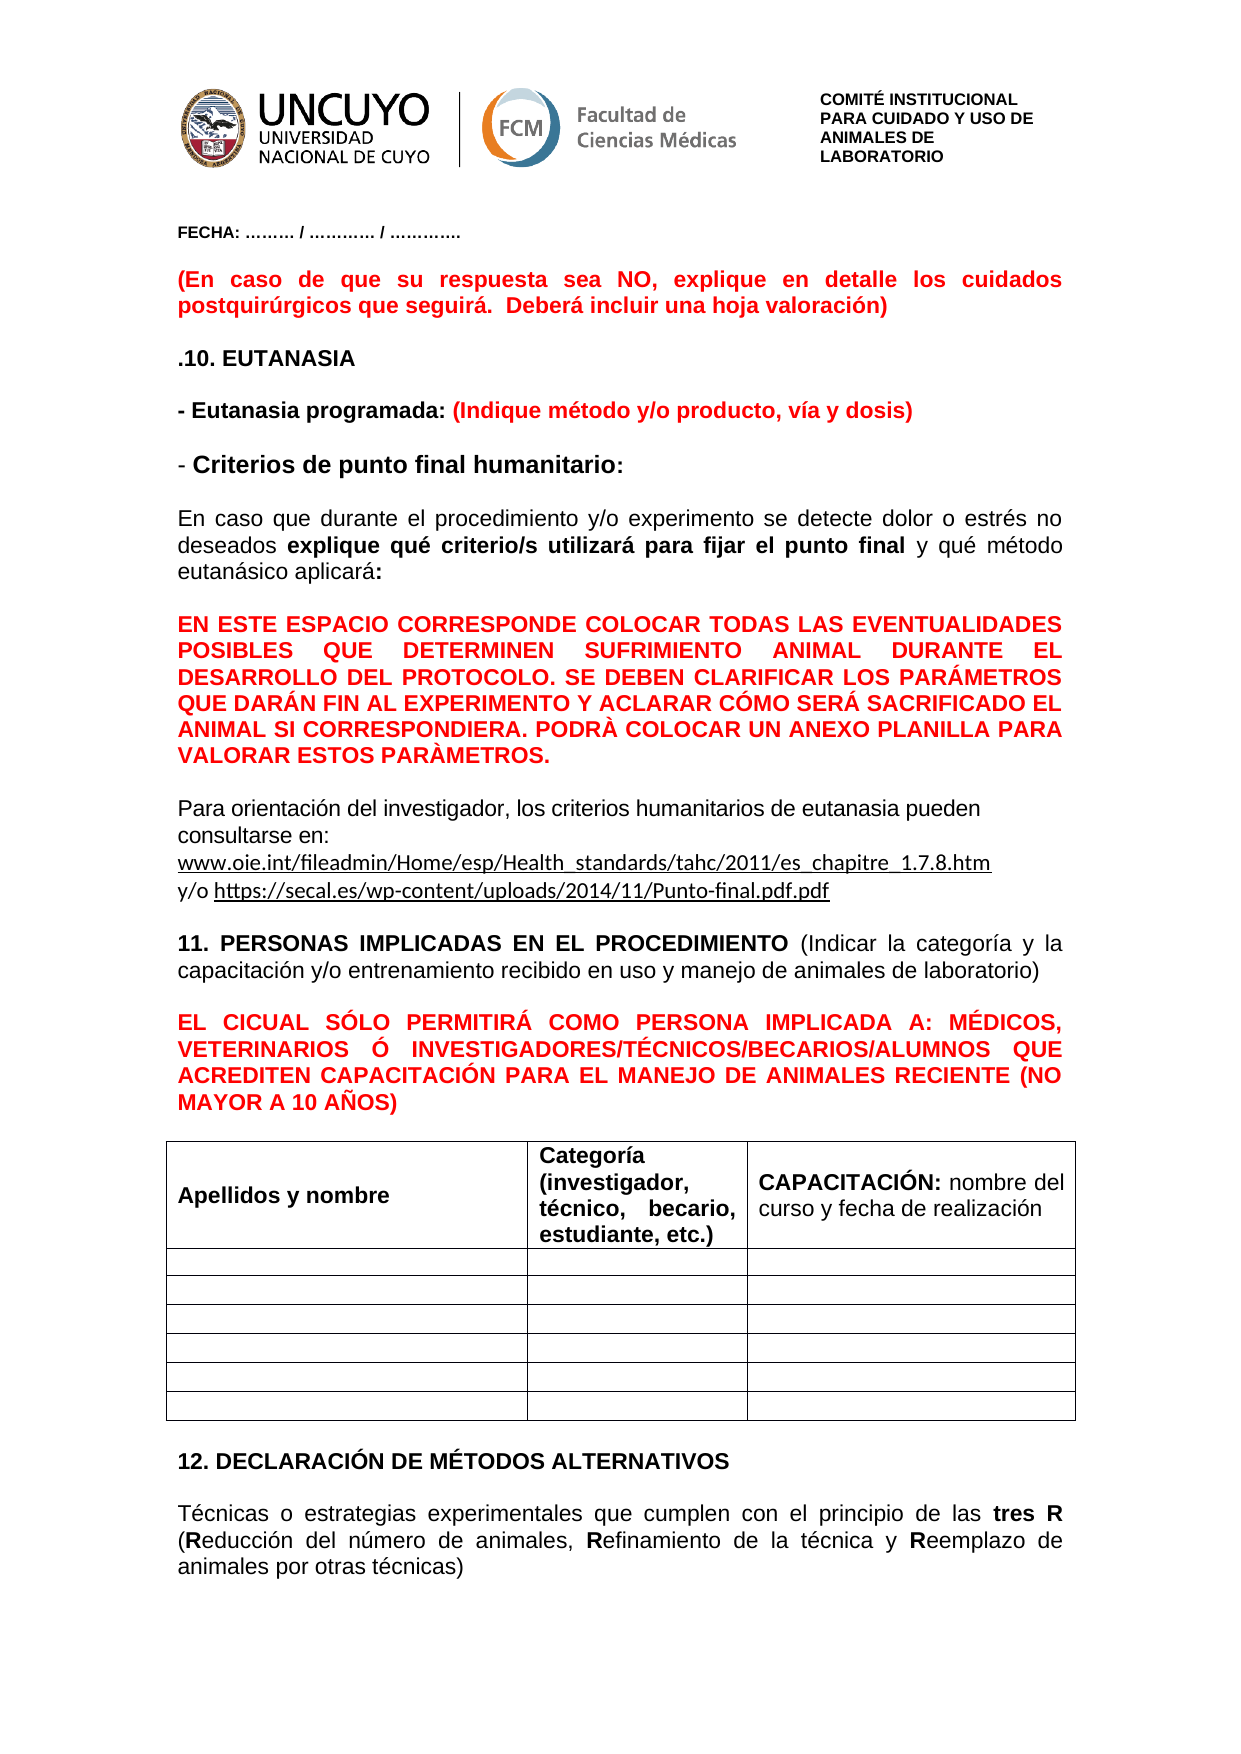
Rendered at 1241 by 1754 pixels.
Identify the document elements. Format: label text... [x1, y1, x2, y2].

text (En caso de que su respuesta sea NO, explique en detalle los cuidados postquirúrgicos que seguirá. Deberá incluir una hoja valoración) [177, 266, 1063, 318]
table_cell [528, 1363, 747, 1391]
table_cell [167, 1392, 527, 1420]
table_cell [748, 1305, 1075, 1333]
table_header CAPACITACIÓN: nombre del curso y fecha de realización [748, 1142, 1075, 1248]
table_header Categoría (investigador, técnico, becario, estudiante, etc.) [528, 1142, 747, 1248]
text - Criterios de punto final humanitario: [177, 450, 1063, 479]
table_cell [748, 1363, 1075, 1391]
text - Eutanasia programada: (Indique método y/o producto, vía y dosis) [177, 397, 1063, 424]
text En caso que durante el procedimiento y/o experimento se detecte dolor o estrés no deseados explique qué criterio/s utilizará para fijar el punto final y qué método eutanásico aplicará: [177, 505, 1063, 584]
text .10. EUTANASIA [177, 345, 1063, 371]
table_cell [528, 1276, 747, 1304]
table_cell [167, 1363, 527, 1391]
table_cell [167, 1334, 527, 1362]
table_cell [748, 1276, 1075, 1304]
table_cell [528, 1392, 747, 1420]
table_cell [528, 1249, 747, 1275]
table_cell [167, 1305, 527, 1333]
text 12. DECLARACIÓN DE MÉTODOS ALTERNATIVOS [177, 1448, 1063, 1474]
text y/o https://secal.es/wp-content/uploads/2014/11/Punto-final.pdf.pdf [177, 876, 1063, 904]
text Técnicas o estrategias experimentales que cumplen con el principio de las tres R (Reducción del número de animales, Refinamiento de la técnica y Reemplazo de animales por otras técnicas) [177, 1500, 1063, 1579]
text Para orientación del investigador, los criterios humanitarios de eutanasia pueden consultarse en: www.oie.int/fileadmin/Home/esp/Health_standards/tahc/2011/es_chapitre_1.7.8.htm [177, 795, 1063, 876]
table_cell [748, 1249, 1075, 1275]
table_cell [748, 1392, 1075, 1420]
text 11. PERSONAS IMPLICADAS EN EL PROCEDIMIENTO (Indicar la categoría y la capacitación y/o entrenamiento recibido en uso y manejo de animales de laboratorio) [177, 930, 1063, 983]
table_cell [528, 1305, 747, 1333]
table_cell [528, 1334, 747, 1362]
text EL CICUAL SÓLO PERMITIRÁ COMO PERSONA IMPLICADA A: MÉDICOS, VETERINARIOS Ó INVESTIGADORES/TÉCNICOS/BECARIOS/ALUMNOS QUE ACREDITEN CAPACITACIÓN PARA EL MANEJO DE ANIMALES RECIENTE (NO MAYOR A 10 AÑOS) [177, 1009, 1063, 1115]
text EN ESTE ESPACIO CORRESPONDE COLOCAR TODAS LAS EVENTUALIDADES POSIBLES QUE DETERMINEN SUFRIMIENTO ANIMAL DURANTE EL DESARROLLO DEL PROTOCOLO. SE DEBEN CLARIFICAR LOS PARÁMETROS QUE DARÁN FIN AL EXPERIMENTO Y ACLARAR CÓMO SERÁ SACRIFICADO EL ANIMAL SI CORRESPONDIERA. PODRÀ COLOCAR UN ANEXO PLANILLA PARA VALORAR ESTOS PARÀMETROS. [177, 611, 1063, 769]
table_cell [748, 1334, 1075, 1362]
table_cell [167, 1249, 527, 1275]
table_cell [167, 1276, 527, 1304]
table_header Apellidos y nombre [167, 1142, 527, 1248]
picture [179, 87, 736, 169]
